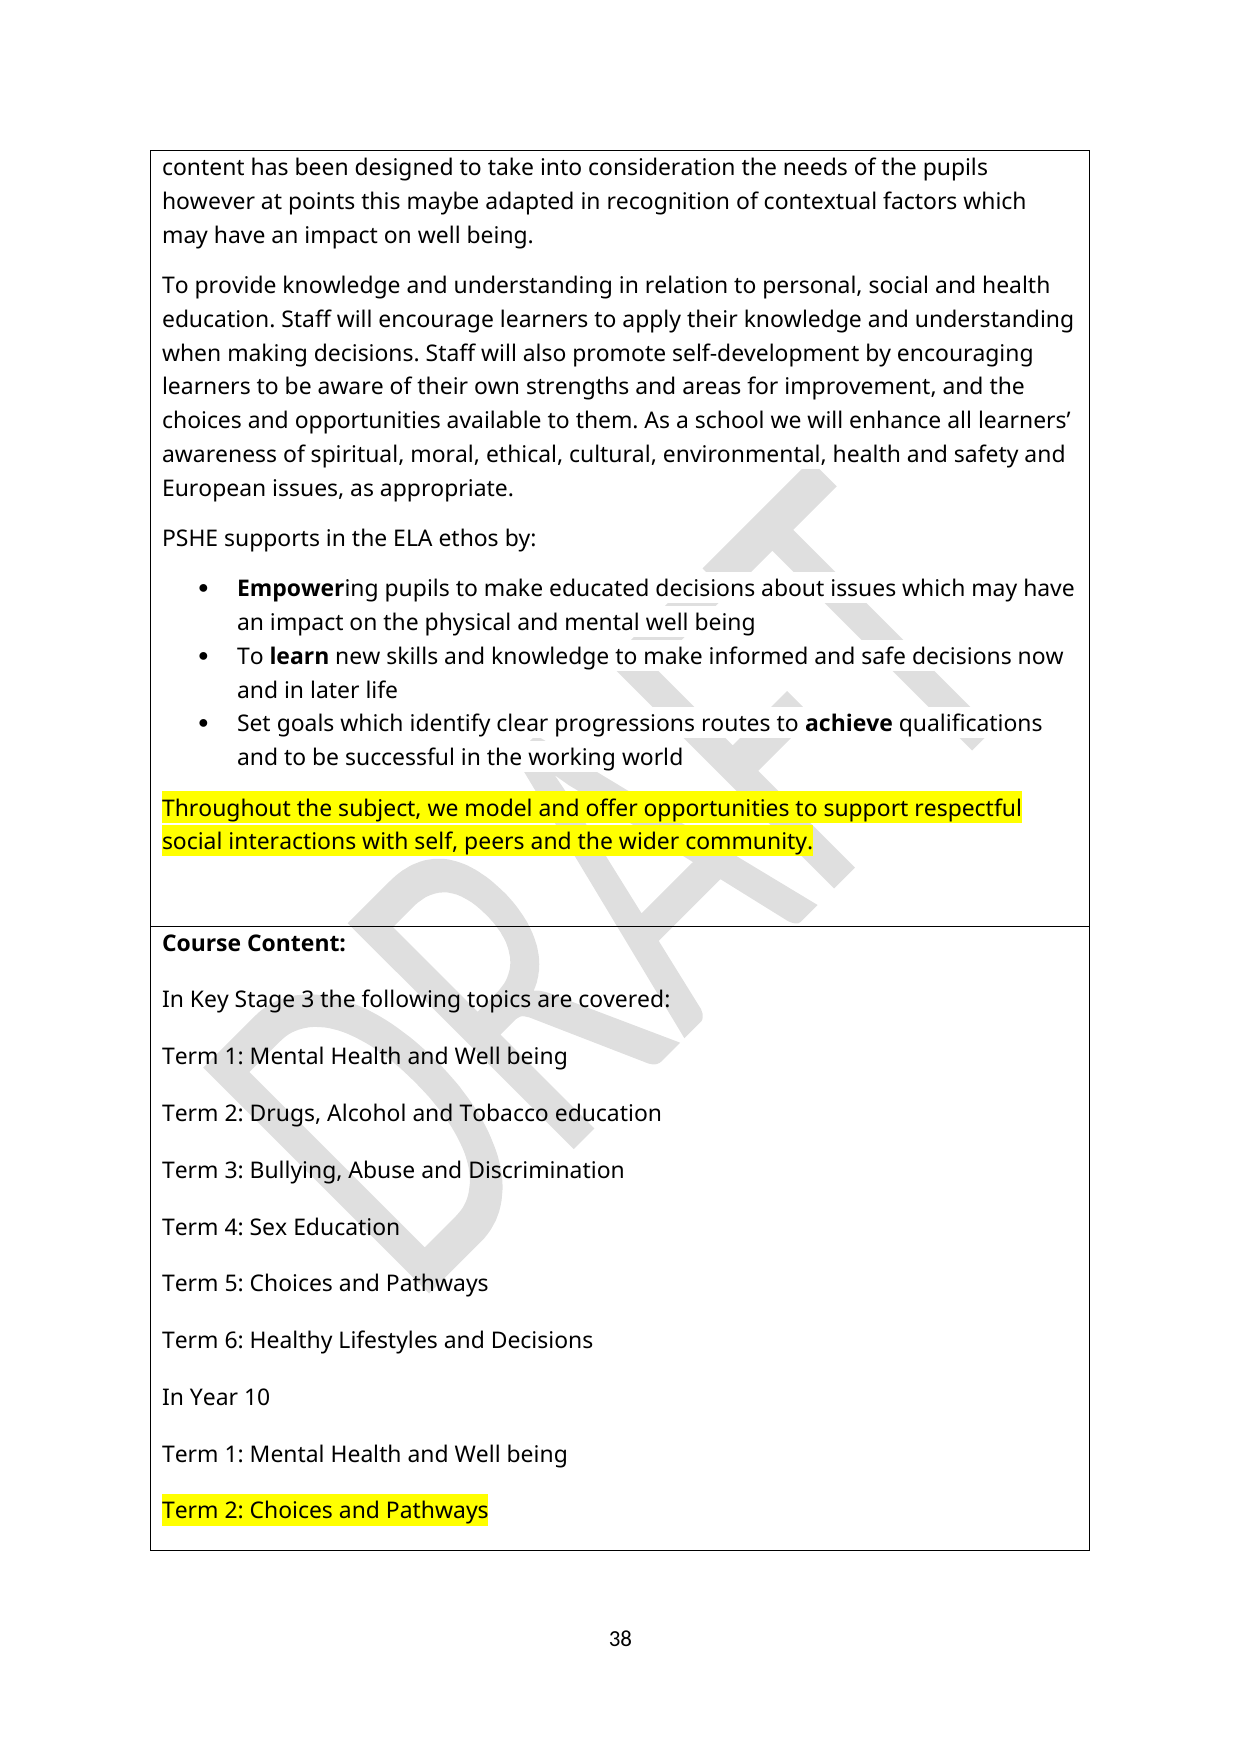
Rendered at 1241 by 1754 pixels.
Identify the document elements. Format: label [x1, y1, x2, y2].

table_cell [151, 927, 1089, 1550]
table_cell [151, 151, 1089, 926]
